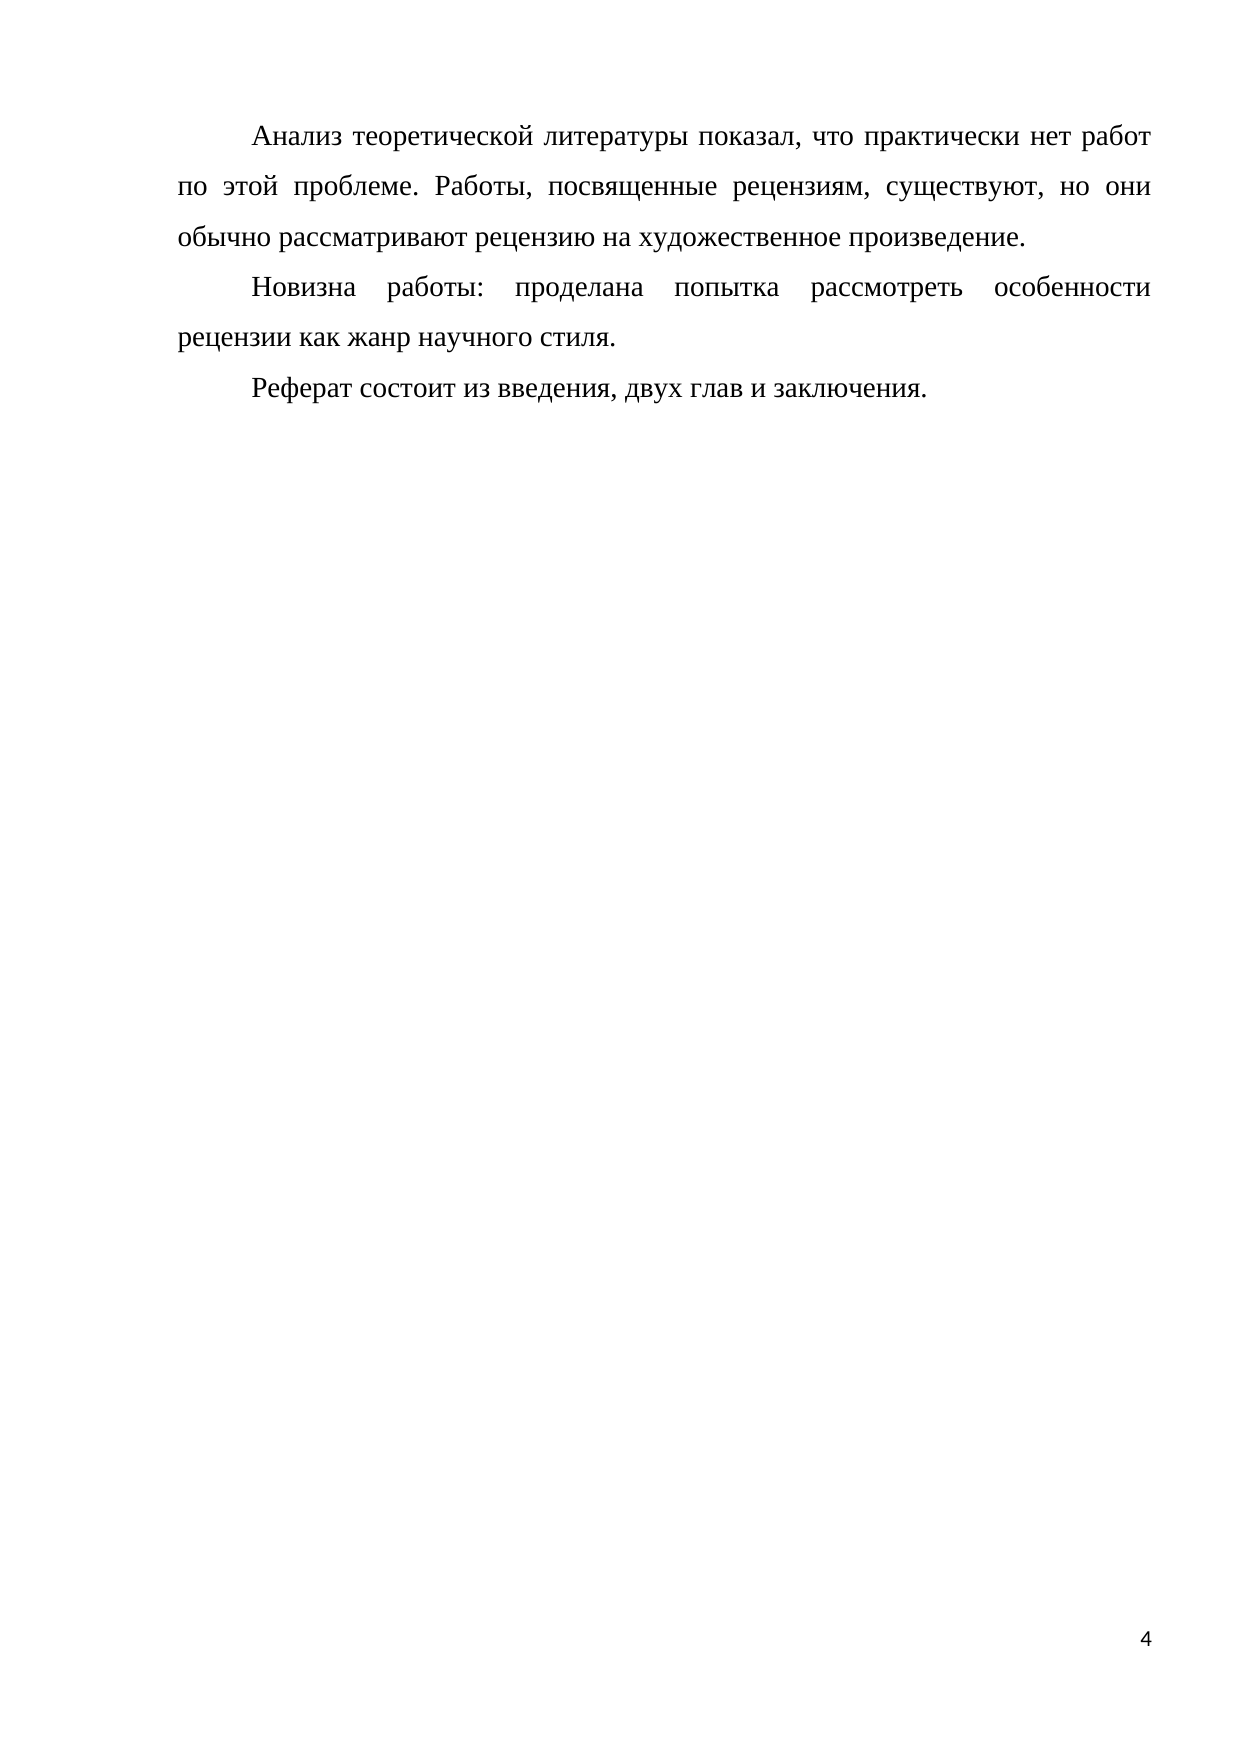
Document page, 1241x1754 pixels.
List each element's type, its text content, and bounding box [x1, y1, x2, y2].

text Анализ теоретической литературы показал, что практически нет работ по этой проблеме. Работы, посвященные рецензиям, существуют, но они обычно рассматривают рецензию на художественное произведение. [177, 118, 1152, 252]
text Реферат состоит из введения, двух глав и заключения. [177, 370, 1152, 403]
text Новизна работы: проделана попытка рассмотреть особенности рецензии как жанр научного стиля. [177, 269, 1152, 353]
